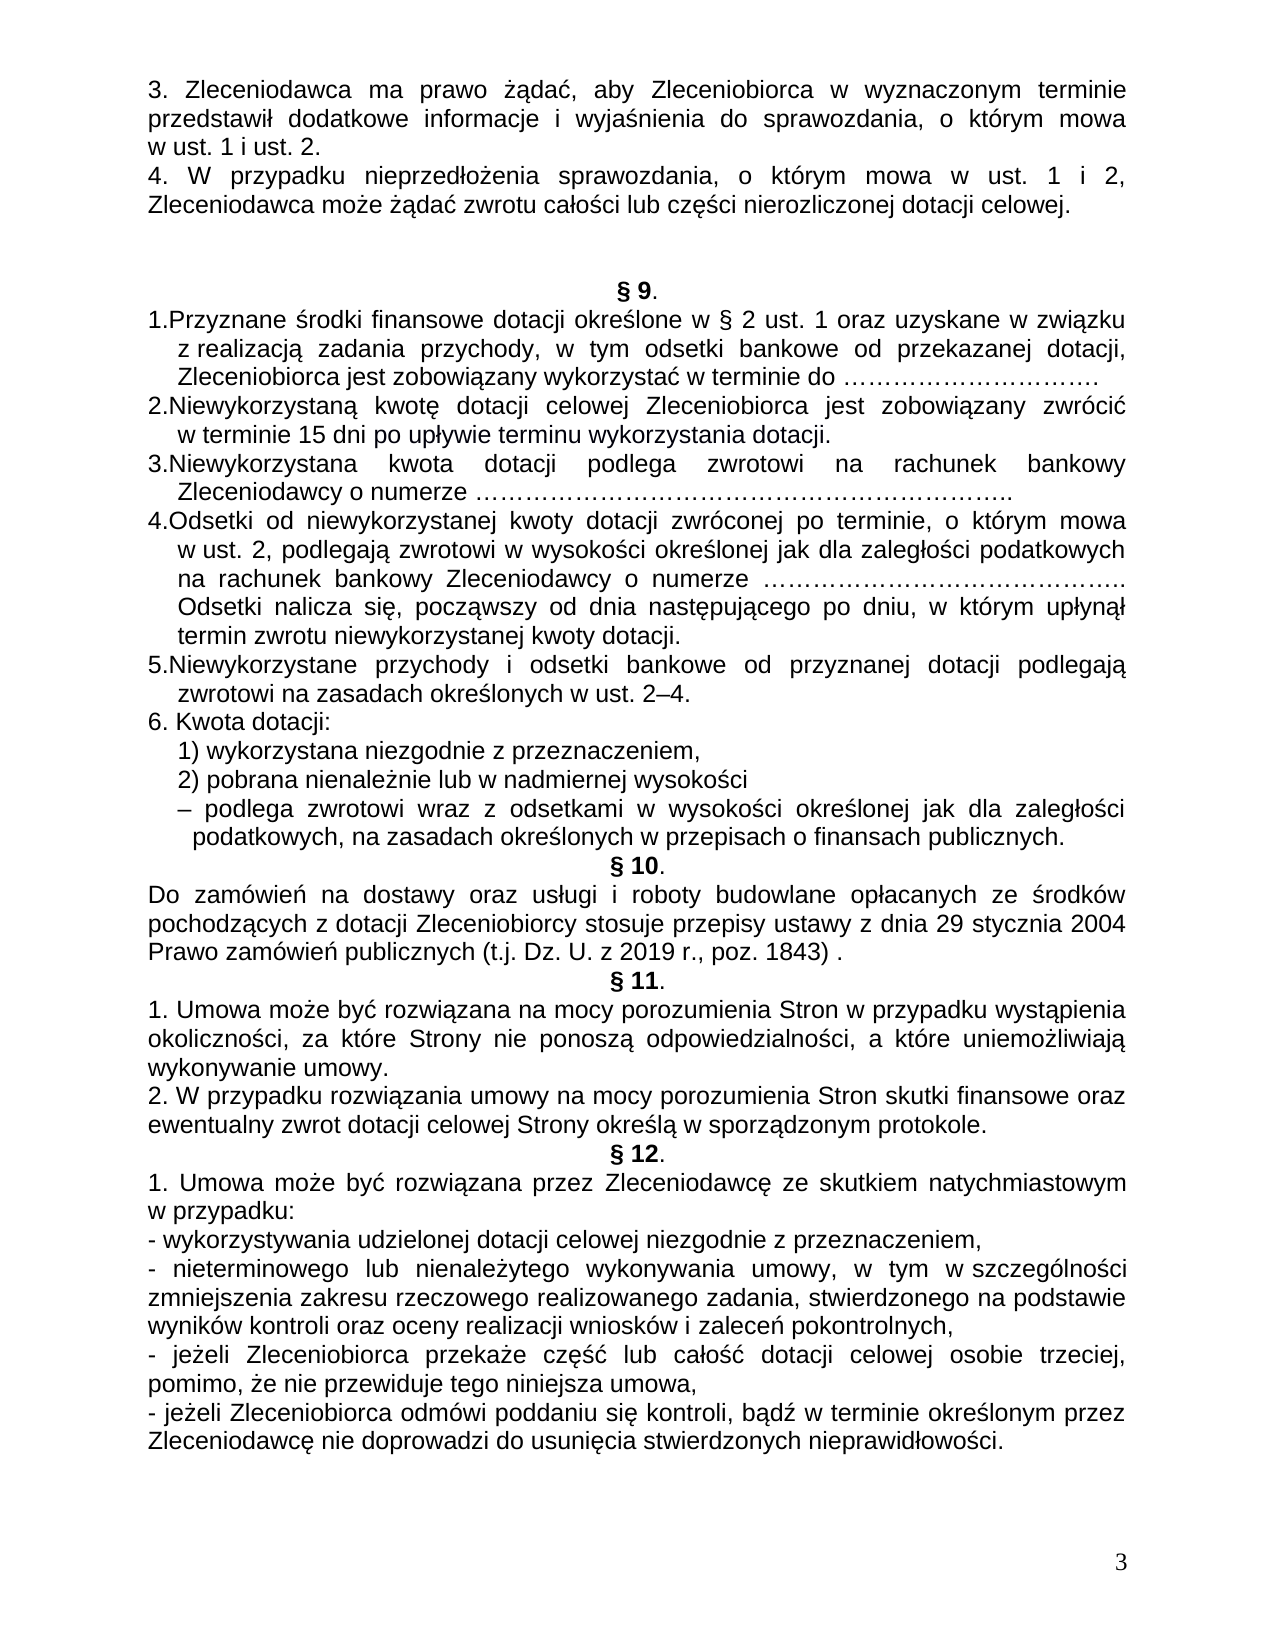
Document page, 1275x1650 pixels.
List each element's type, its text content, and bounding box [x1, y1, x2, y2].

text 1.Przyznane środki finansowe dotacji określone w § 2 ust. 1 oraz uzyskane w związku z realizacją zadania przychody, w tym odsetki bankowe od przekazanej dotacji, Zleceniobiorca jest zobowiązany wykorzystać w terminie do …………………………. [148, 305, 1127, 391]
text - wykorzystywania udzielonej dotacji celowej niezgodnie z przeznaczeniem, [148, 1225, 1127, 1254]
text - jeżeli Zleceniobiorca przekaże część lub całość dotacji celowej osobie trzeciej, pomimo, że nie przewiduje tego niniejsza umowa, [148, 1340, 1127, 1397]
text § 9. [148, 276, 1127, 305]
text 1) wykorzystana niezgodnie z przeznaczeniem, [177, 736, 1127, 765]
text - nieterminowego lub nienależytego wykonywania umowy, w tym w szczególności zmniejszenia zakresu rzeczowego realizowanego zadania, stwierdzonego na podstawie wyników kontroli oraz oceny realizacji wniosków i zaleceń pokontrolnych, [148, 1254, 1127, 1340]
text 2. W przypadku rozwiązania umowy na mocy porozumienia Stron skutki finansowe oraz ewentualny zwrot dotacji celowej Strony określą w sporządzonym protokole. [148, 1081, 1127, 1139]
text – podlega zwrotowi wraz z odsetkami w wysokości określonej jak dla zaległości podatkowych, na zasadach określonych w przepisach o finansach publicznych. [177, 794, 1127, 851]
text 4. W przypadku nieprzedłożenia sprawozdania, o którym mowa w ust. 1 i 2, Zleceniodawca może żądać zwrotu całości lub części nierozliczonej dotacji celowej. [148, 161, 1127, 219]
text 5.Niewykorzystane przychody i odsetki bankowe od przyznanej dotacji podlegają zwrotowi na zasadach określonych w ust. 2–4. [148, 650, 1127, 707]
text 1. Umowa może być rozwiązana przez Zleceniodawcę ze skutkiem natychmiastowym w przypadku: [148, 1167, 1127, 1225]
text 2) pobrana nienależnie lub w nadmiernej wysokości [177, 765, 1127, 794]
text 1. Umowa może być rozwiązana na mocy porozumienia Stron w przypadku wystąpienia okoliczności, za które Strony nie ponoszą odpowiedzialności, a które uniemożliwiają wykonywanie umowy. [148, 995, 1127, 1081]
text 3.Niewykorzystana kwota dotacji podlega zwrotowi na rachunek bankowy Zleceniodawcy o numerze ……………………………………………………….. [148, 449, 1127, 506]
text - jeżeli Zleceniobiorca odmówi poddaniu się kontroli, bądź w terminie określonym przez Zleceniodawcę nie doprowadzi do usunięcia stwierdzonych nieprawidłowości. [148, 1397, 1127, 1455]
text § 11. [148, 966, 1127, 995]
text 6. Kwota dotacji: [148, 707, 1127, 736]
text § 10. [148, 851, 1127, 880]
text § 12. [148, 1139, 1127, 1167]
text Do zamówień na dostawy oraz usługi i roboty budowlane opłacanych ze środków pochodzących z dotacji Zleceniobiorcy stosuje przepisy ustawy z dnia 29 stycznia 2004 Prawo zamówień publicznych (t.j. Dz. U. z 2019 r., poz. 1843) . [148, 880, 1127, 966]
text 4.Odsetki od niewykorzystanej kwoty dotacji zwróconej po terminie, o którym mowa w ust. 2, podlegają zwrotowi w wysokości określonej jak dla zaległości podatkowych na rachunek bankowy Zleceniodawcy o numerze …………………………………….. Odsetki nalicza się, począwszy od dnia następującego po dniu, w którym upłynął termin zwrotu niewykorzystanej kwoty dotacji. [148, 506, 1127, 650]
text 2.Niewykorzystaną kwotę dotacji celowej Zleceniobiorca jest zobowiązany zwrócić w terminie 15 dni po upływie terminu wykorzystania dotacji. [148, 391, 1127, 449]
text 3. Zleceniodawca ma prawo żądać, aby Zleceniobiorca w wyznaczonym terminie przedstawił dodatkowe informacje i wyjaśnienia do sprawozdania, o którym mowa w ust. 1 i ust. 2. [148, 75, 1127, 161]
